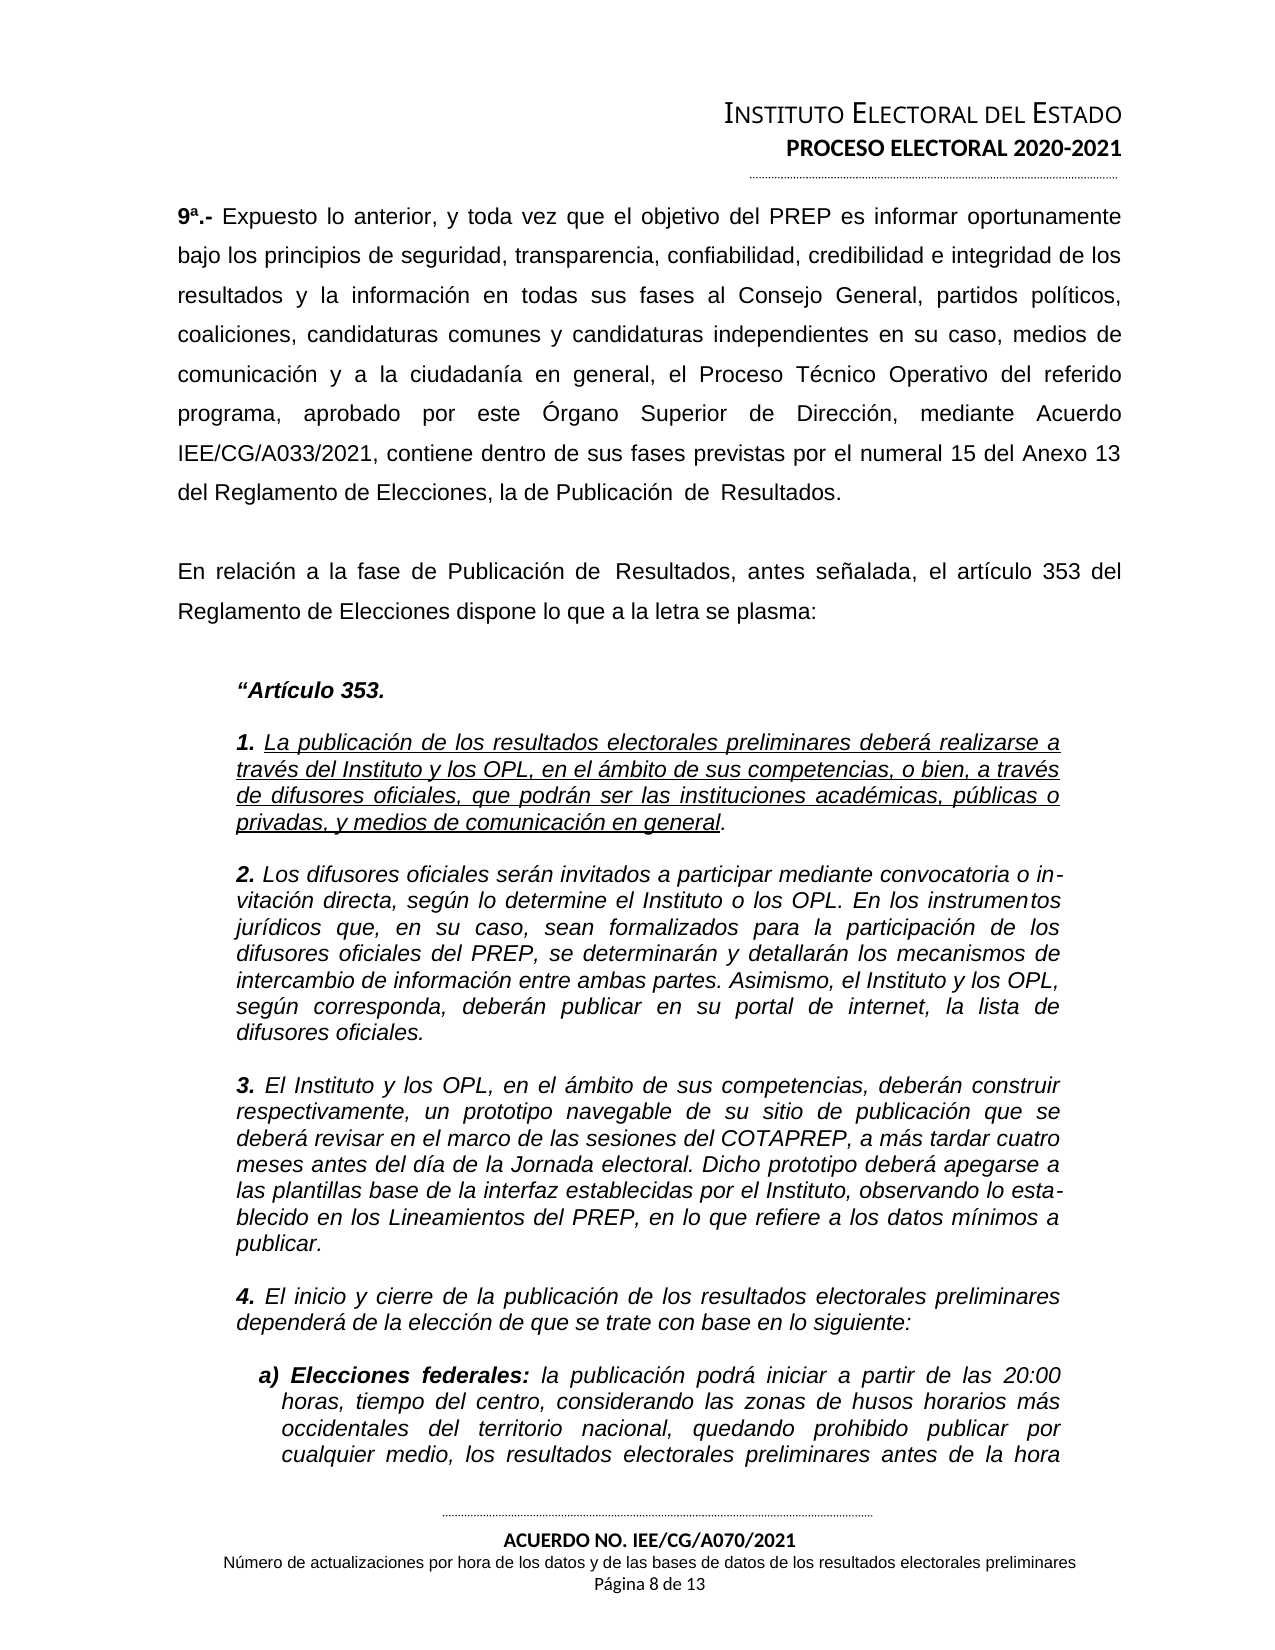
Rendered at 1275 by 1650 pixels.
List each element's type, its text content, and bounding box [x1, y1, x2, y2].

text 3. El Instituto y los OPL, en el ámbito de sus competencias, deberán construir respectivamente, un prototipo navegable de su sitio de publicación que se deberá revisar en el marco de las sesiones del COTAPREP, a más tardar cuatro meses antes del día de la Jornada electoral. Dicho prototipo deberá apegarse a las plantillas base de la interfaz establecidas por el Instituto, observando lo establecido en los Lineamientos del PREP, en lo que refiere a los datos mínimos a publicar. [236, 1072, 1063, 1256]
text En relación a la fase de Publicación de Resultados, antes señalada, el artículo 353 del Reglamento de Elecciones dispone lo que a la letra se plasma: [177, 558, 1122, 624]
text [258, 1362, 1063, 1467]
text 9ª.- Expuesto lo anterior, y toda vez que el objetivo del PREP es informar oportunamente bajo los principios de seguridad, transparencia, confiabilidad, credibilidad e integridad de los resultados y la información en todas sus fases al Consejo General, partidos políticos, coaliciones, candidaturas comunes y candidaturas independientes en su caso, medios de comunicación y a la ciudadanía en general, el Proceso Técnico Operativo del referido programa, aprobado por este Órgano Superior de Dirección, mediante Acuerdo IEE/CG/A033/2021, contiene dentro de sus fases previstas por el numeral 15 del Anexo 13 del Reglamento de Elecciones, la de Publicación de Resultados. [177, 203, 1122, 506]
text “Artículo 353. [236, 677, 1063, 703]
text 4. El inicio y cierre de la publicación de los resultados electorales preliminares dependerá de la elección de que se trate con base en lo siguiente: [236, 1283, 1063, 1336]
text 1. La publicación de los resultados electorales preliminares deberá realizarse a través del Instituto y los OPL, en el ámbito de sus competencias, o bien, a través de difusores oficiales, que podrán ser las instituciones académicas, públicas o privadas, y medios de comunicación en general. [236, 729, 1063, 835]
text 2. Los difusores oficiales serán invitados a participar mediante convocatoria o invitación directa, según lo determine el Instituto o los OPL. En los instrumentos jurídicos que, en su caso, sean formalizados para la participación de los difusores oficiales del PREP, se determinarán y detallarán los mecanismos de intercambio de información entre ambas partes. Asimismo, el Instituto y los OPL, según corresponda, deberán publicar en su portal de internet, la lista de difusores oficiales. [236, 861, 1063, 1046]
